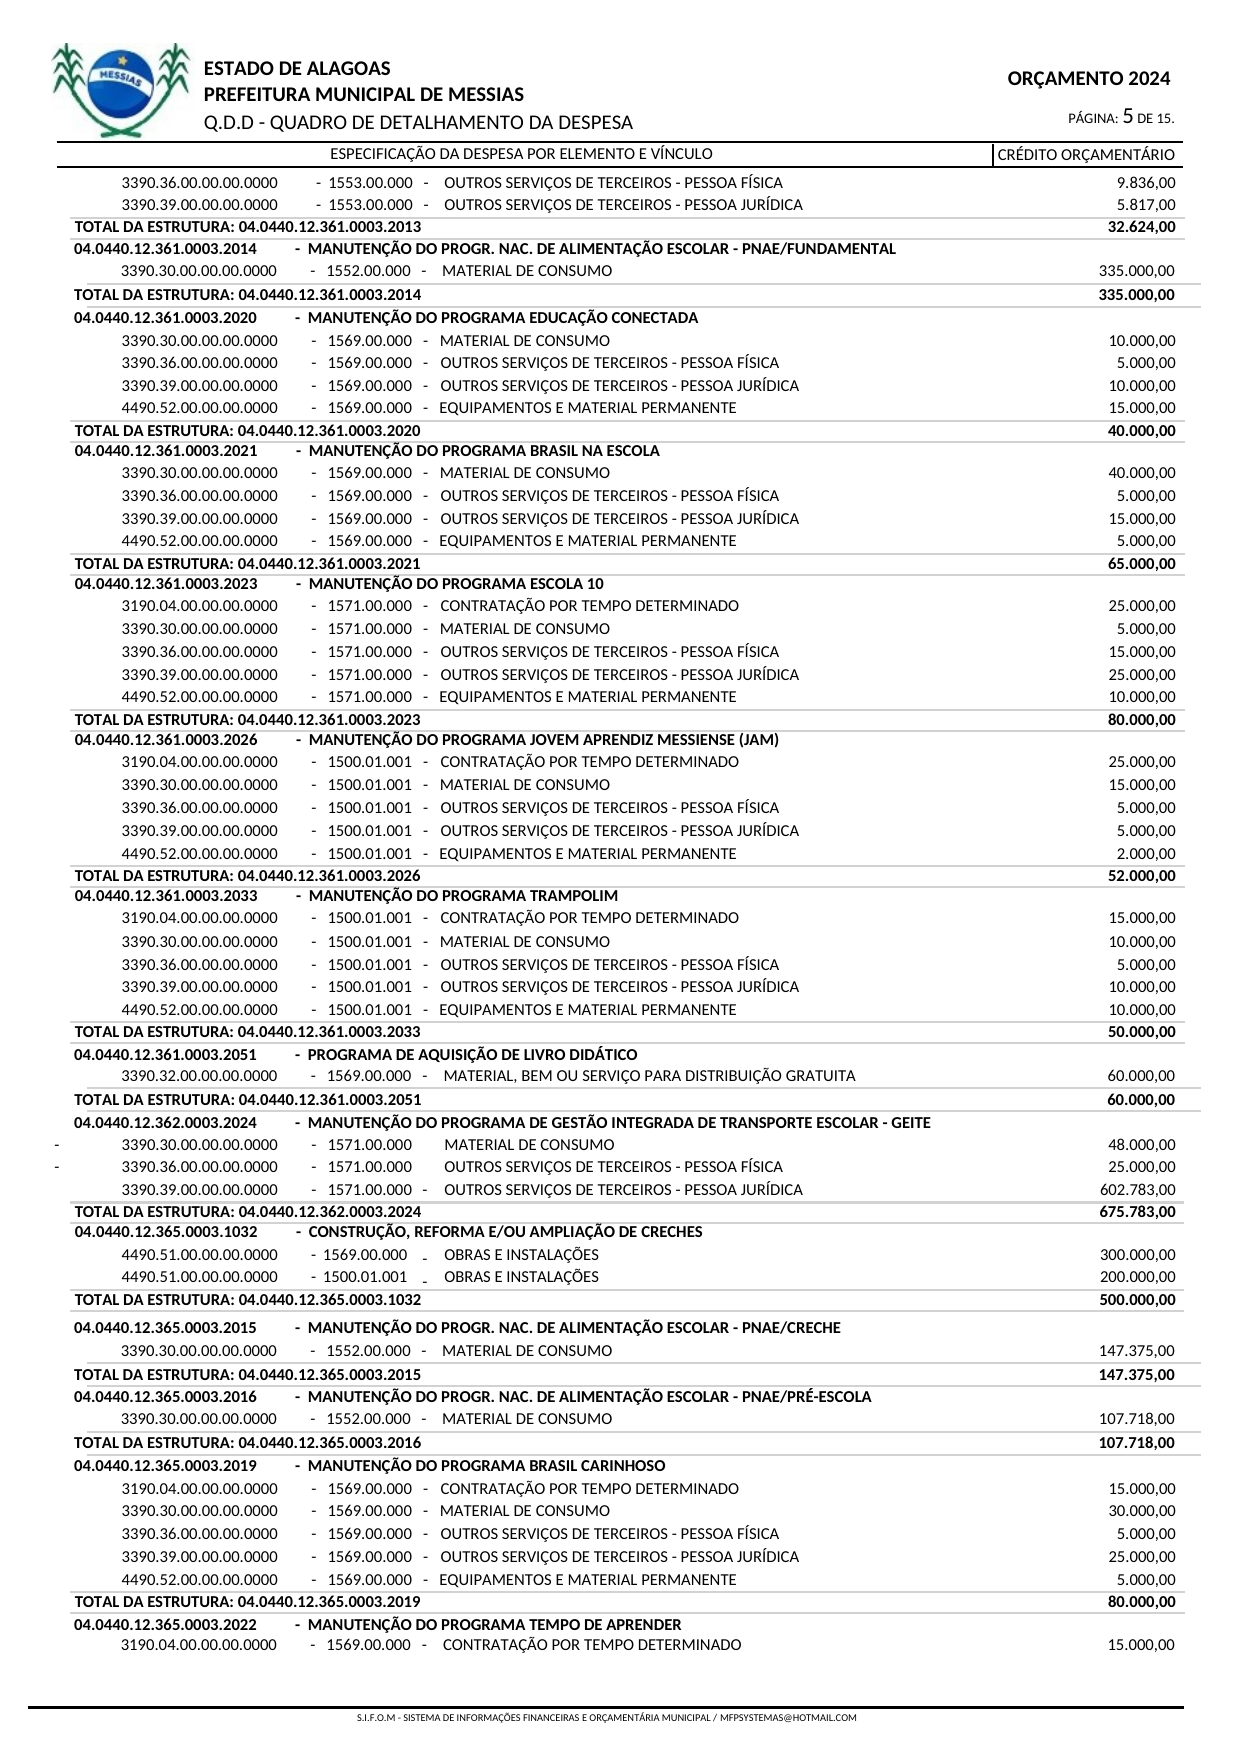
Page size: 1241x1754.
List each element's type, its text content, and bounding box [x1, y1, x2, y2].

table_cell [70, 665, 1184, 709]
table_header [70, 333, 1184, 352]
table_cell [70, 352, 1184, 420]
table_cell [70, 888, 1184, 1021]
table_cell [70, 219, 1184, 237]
text 3390.30.00.00.00.0000 - 1552.00.000 - MATERIAL DE CONSUMO 147.375,00 [121, 1340, 1196, 1360]
text TOTAL DA ESTRUTURA: 04.0440.12.361.0003.2014 335.000,00 [74, 284, 1196, 305]
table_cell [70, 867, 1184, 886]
text 04.0440.12.365.0003.2015 - MANUTENÇÃO DO PROGR. NAC. DE ALIMENTAÇÃO ESCOLAR - PNAE/CRECHE [74, 1317, 1196, 1337]
text TOTAL DA ESTRUTURA: 04.0440.12.365.0003.2015 147.375,00 [74, 1364, 1196, 1384]
text 04.0440.12.361.0003.2020 - MANUTENÇÃO DO PROGRAMA EDUCAÇÃO CONECTADA [74, 307, 1196, 328]
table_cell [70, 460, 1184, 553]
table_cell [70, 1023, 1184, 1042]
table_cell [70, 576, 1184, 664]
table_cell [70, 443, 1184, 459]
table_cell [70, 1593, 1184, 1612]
text - [54, 1134, 1196, 1154]
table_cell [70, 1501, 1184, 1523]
text 04.0440.12.365.0003.2019 - MANUTENÇÃO DO PROGRAMA BRASIL CARINHOSO [74, 1456, 1196, 1476]
text 3390.30.00.00.00.0000 - 1552.00.000 - MATERIAL DE CONSUMO 107.718,00 [121, 1409, 1196, 1429]
text - [422, 1179, 1196, 1200]
text 04.0440.12.365.0003.2022 - MANUTENÇÃO DO PROGRAMA TEMPO DE APRENDER [74, 1614, 1196, 1634]
text 3190.04.00.00.00.0000 - 1569.00.000 - CONTRATAÇÃO POR TEMPO DETERMINADO 15.000,00 [121, 1634, 1196, 1655]
text - [54, 1157, 1196, 1177]
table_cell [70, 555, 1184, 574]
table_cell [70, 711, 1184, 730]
text 04.0440.12.361.0003.2014 - MANUTENÇÃO DO PROGR. NAC. DE ALIMENTAÇÃO ESCOLAR - PNAE/FUNDAMENTAL [74, 239, 1196, 258]
text 3390.30.00.00.00.0000 - 1552.00.000 - MATERIAL DE CONSUMO 335.000,00 [121, 261, 1196, 281]
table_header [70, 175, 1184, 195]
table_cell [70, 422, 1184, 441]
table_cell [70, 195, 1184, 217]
text TOTAL DA ESTRUTURA: 04.0440.12.365.0003.2016 107.718,00 [74, 1433, 1196, 1453]
text 04.0440.12.361.0003.2051 - PROGRAMA DE AQUISIÇÃO DE LIVRO DIDÁTICO [74, 1044, 1196, 1064]
picture [51, 43, 195, 142]
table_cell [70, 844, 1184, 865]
text 3390.32.00.00.00.0000 - 1569.00.000 - MATERIAL, BEM OU SERVIÇO PARA DISTRIBUIÇÃO GRATUITA 60.000,00 [54, 1065, 1175, 1085]
text - [422, 1271, 1196, 1291]
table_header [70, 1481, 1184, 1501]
text 04.0440.12.365.0003.2016 - MANUTENÇÃO DO PROGR. NAC. DE ALIMENTAÇÃO ESCOLAR - PNAE/PRÉ-ESCOLA [74, 1387, 1196, 1407]
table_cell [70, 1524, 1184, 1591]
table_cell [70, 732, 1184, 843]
text - [422, 1248, 1196, 1269]
text TOTAL DA ESTRUTURA: 04.0440.12.361.0003.2051 60.000,00 [54, 1089, 1175, 1109]
text 04.0440.12.362.0003.2024 - MANUTENÇÃO DO PROGRAMA DE GESTÃO INTEGRADA DE TRANSPORTE ESCOLAR - GEITE [74, 1112, 1196, 1132]
